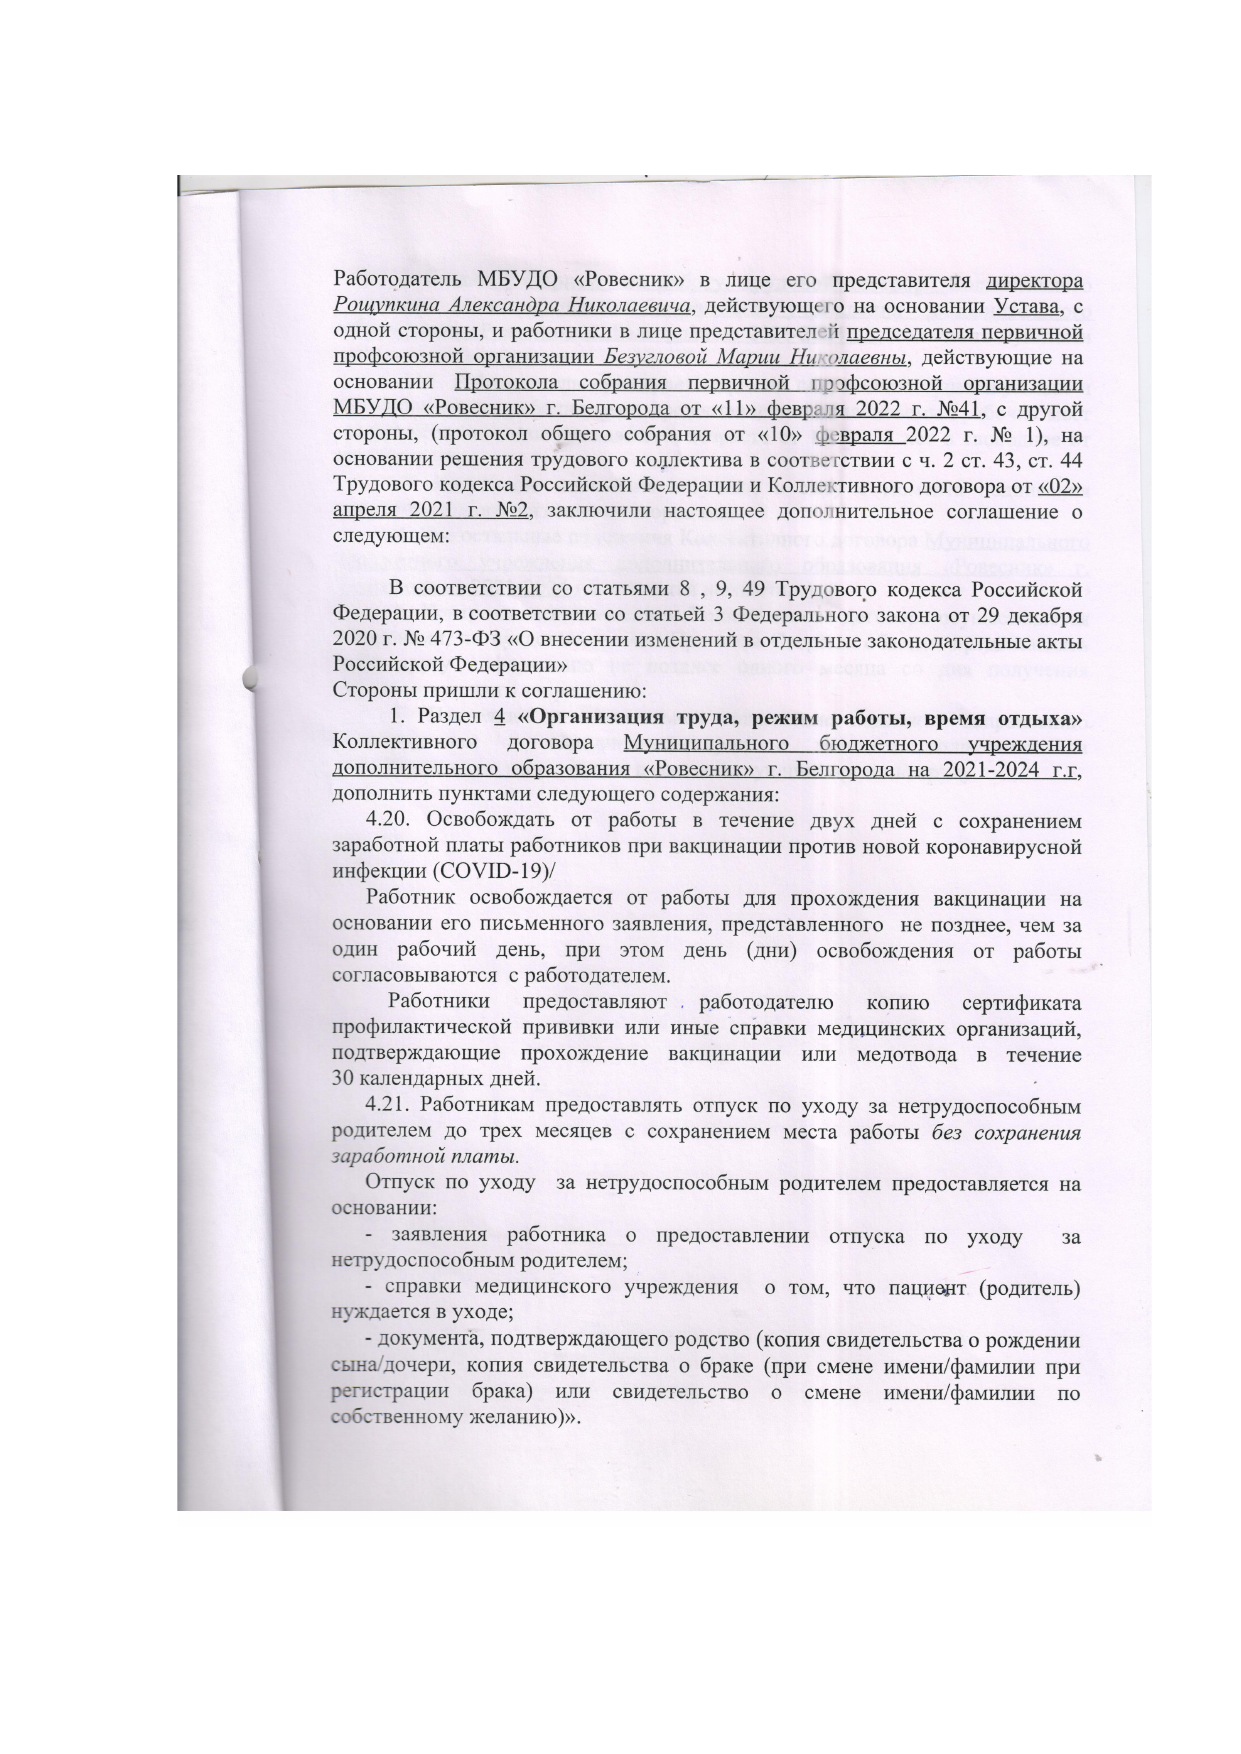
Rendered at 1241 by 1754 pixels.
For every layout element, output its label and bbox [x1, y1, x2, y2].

picture [177, 175, 1152, 1527]
